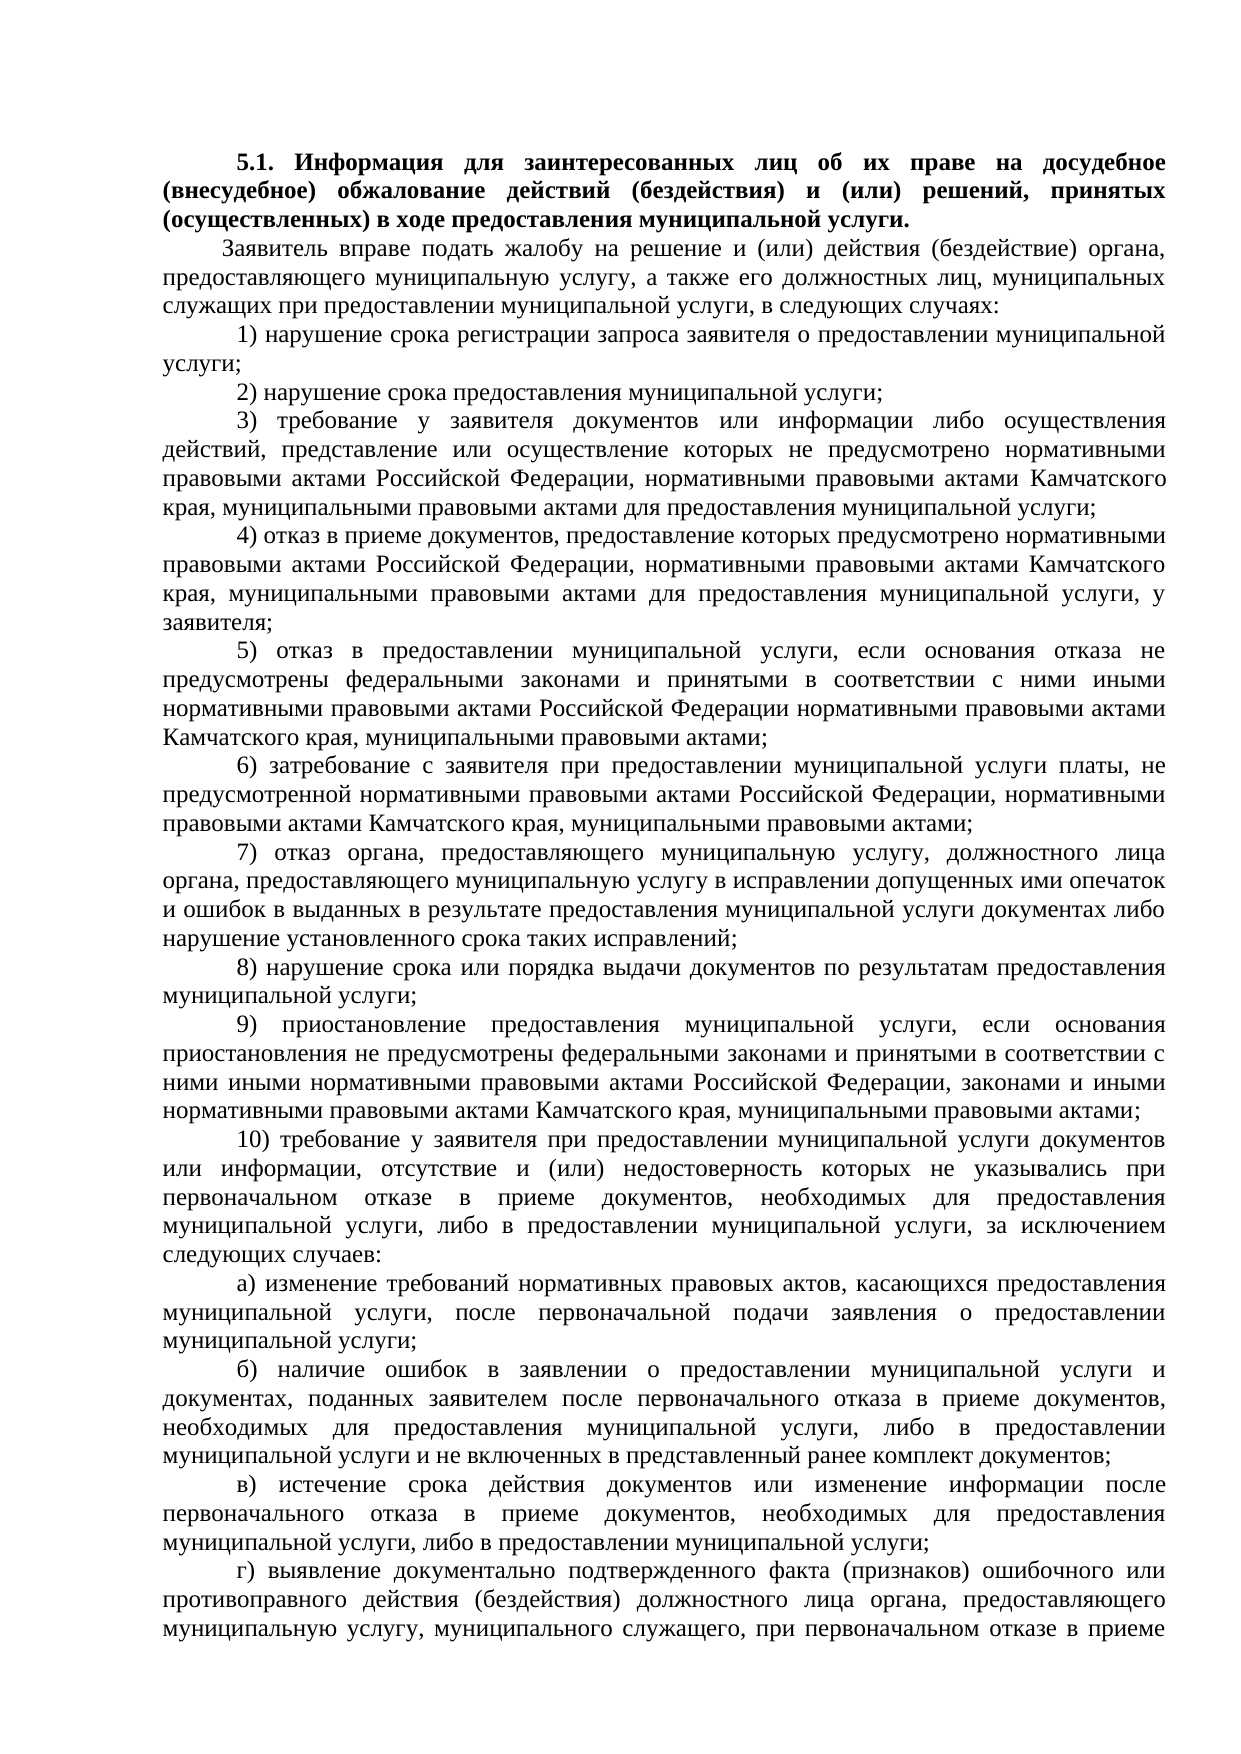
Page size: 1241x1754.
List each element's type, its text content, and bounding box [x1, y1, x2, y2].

text а) изменение требований нормативных правовых актов, касающихся предоставления муниципальной услуги, после первоначальной подачи заявления о предоставлении муниципальной услуги; [162, 1268, 1167, 1354]
text 7) отказ органа, предоставляющего муниципальную услугу, должностного лица органа, предоставляющего муниципальную услугу в исправлении допущенных ими опечаток и ошибок в выданных в результате предоставления муниципальной услуги документах либо нарушение установленного срока таких исправлений; [162, 837, 1167, 952]
text 9) приостановление предоставления муниципальной услуги, если основания приостановления не предусмотрены федеральными законами и принятыми в соответствии с ними иными нормативными правовыми актами Российской Федерации, законами и иными нормативными правовыми актами Камчатского края, муниципальными правовыми актами; [162, 1009, 1167, 1124]
text 6) затребование с заявителя при предоставлении муниципальной услуги платы, не предусмотренной нормативными правовыми актами Российской Федерации, нормативными правовыми актами Камчатского края, муниципальными правовыми актами; [162, 751, 1167, 837]
text 4) отказ в приеме документов, предоставление которых предусмотрено нормативными правовыми актами Российской Федерации, нормативными правовыми актами Камчатского края, муниципальными правовыми актами для предоставления муниципальной услуги, у заявителя; [162, 521, 1167, 636]
text б) наличие ошибок в заявлении о предоставлении муниципальной услуги и документах, поданных заявителем после первоначального отказа в приеме документов, необходимых для предоставления муниципальной услуги, либо в предоставлении муниципальной услуги и не включенных в представленный ранее комплект документов; [162, 1354, 1167, 1469]
text 2) нарушение срока предоставления муниципальной услуги; [162, 377, 1167, 406]
subtitle Заявитель вправе подать жалобу на решение и (или) действия (бездействие) органа, предоставляющего муниципальную услугу, а также его должностных лиц, муниципальных служащих при предоставлении муниципальной услуги, в следующих случаях: [162, 233, 1167, 319]
text 10) требование у заявителя при предоставлении муниципальной услуги документов или информации, отсутствие и (или) недостоверность которых не указывались при первоначальном отказе в приеме документов, необходимых для предоставления муниципальной услуги, либо в предоставлении муниципальной услуги, за исключением следующих случаев: [162, 1124, 1167, 1268]
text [162, 1556, 1167, 1642]
subtitle 5.1. Информация для заинтересованных лиц об их праве на досудебное (внесудебное) обжалование действий (бездействия) и (или) решений, принятых (осуществленных) в ходе предоставления муниципальной услуги. [162, 147, 1167, 233]
text 3) требование у заявителя документов или информации либо осуществления действий, представление или осуществление которых не предусмотрено нормативными правовыми актами Российской Федерации, нормативными правовыми актами Камчатского края, муниципальными правовыми актами для предоставления муниципальной услуги; [162, 406, 1167, 521]
text 8) нарушение срока или порядка выдачи документов по результатам предоставления муниципальной услуги; [162, 952, 1167, 1009]
text 1) нарушение срока регистрации запроса заявителя о предоставлении муниципальной услуги; [162, 319, 1167, 377]
text 5) отказ в предоставлении муниципальной услуги, если основания отказа не предусмотрены федеральными законами и принятыми в соответствии с ними иными нормативными правовыми актами Российской Федерации нормативными правовыми актами Камчатского края, муниципальными правовыми актами; [162, 636, 1167, 751]
text в) истечение срока действия документов или изменение информации после первоначального отказа в приеме документов, необходимых для предоставления муниципальной услуги, либо в предоставлении муниципальной услуги; [162, 1469, 1167, 1556]
